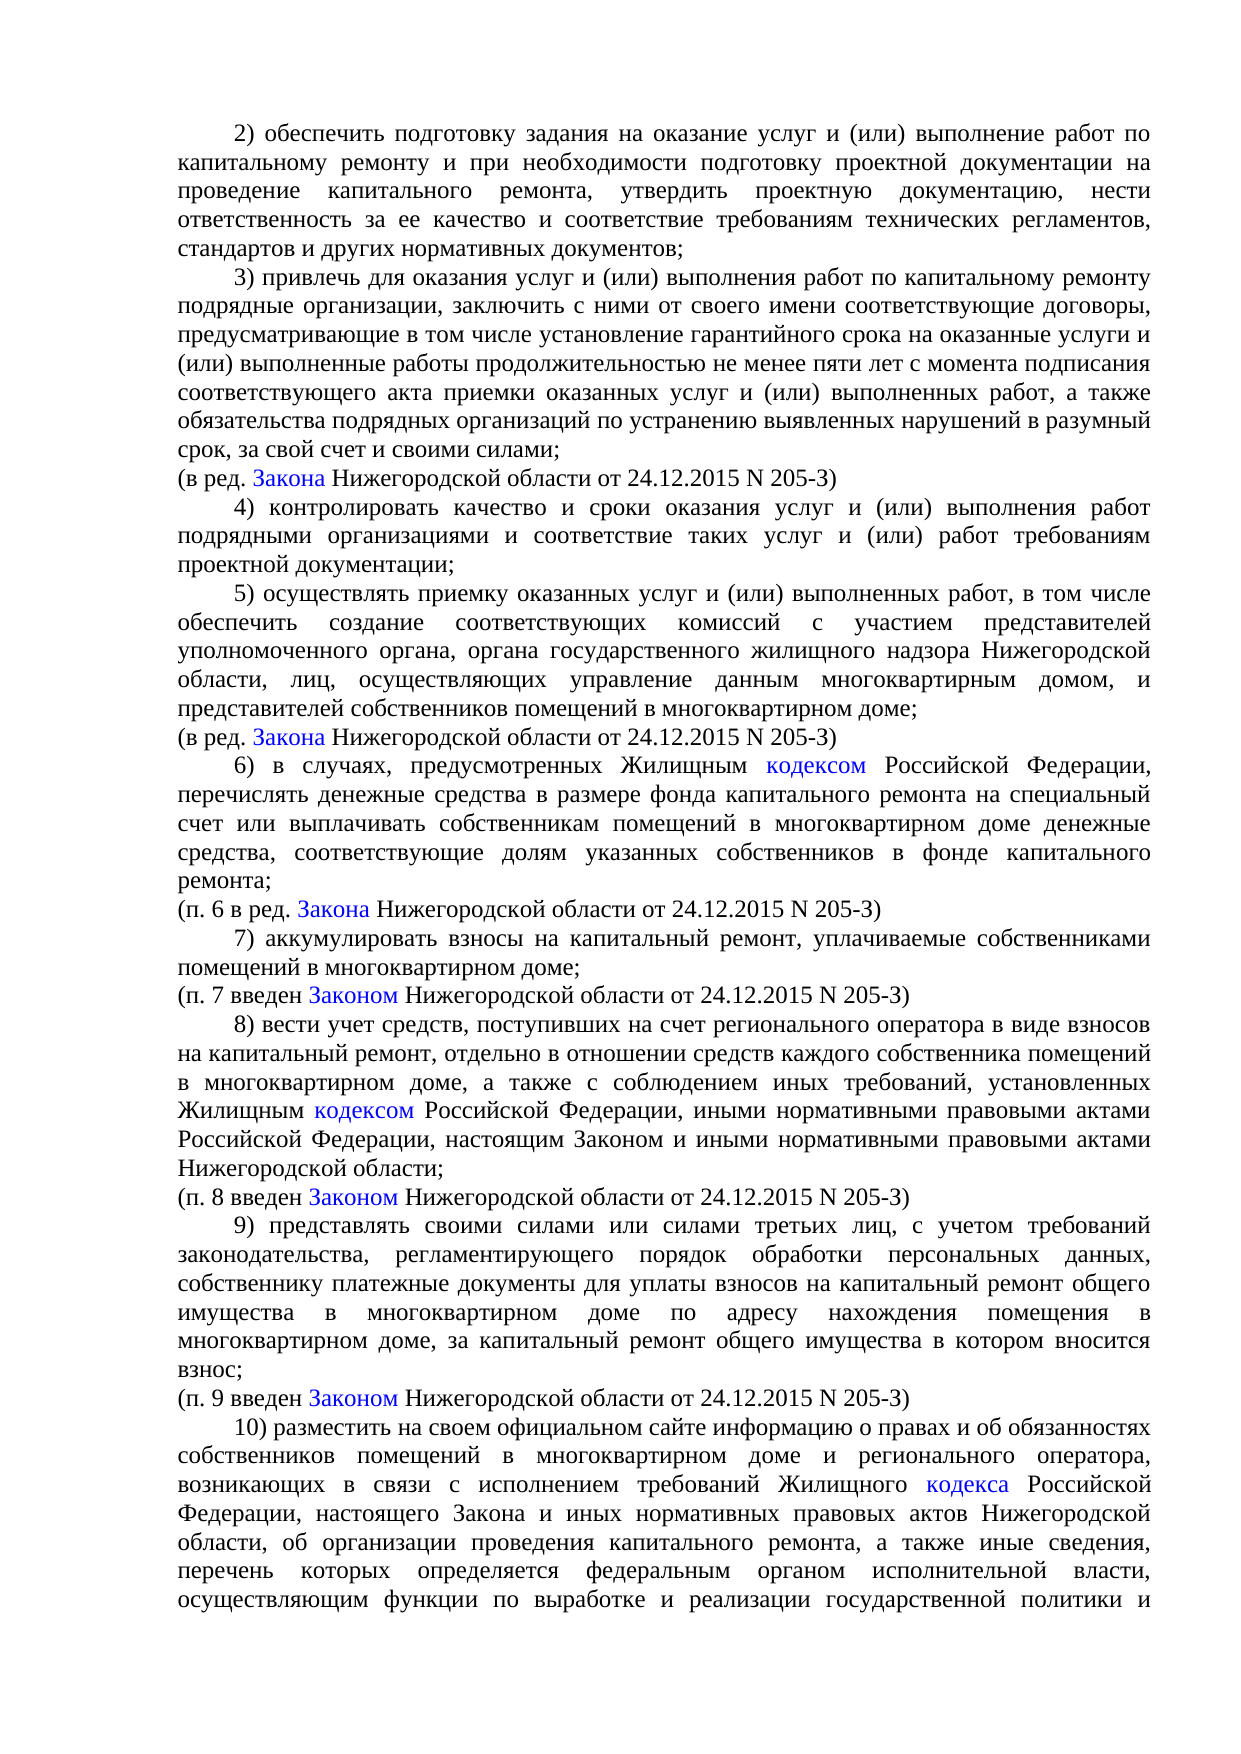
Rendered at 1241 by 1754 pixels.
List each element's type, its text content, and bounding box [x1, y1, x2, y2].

text (п. 9 введен Законом Нижегородской области от 24.12.2015 N 205-З) [177, 1383, 1152, 1412]
text (в ред. Закона Нижегородской области от 24.12.2015 N 205-З) [177, 722, 1152, 751]
text 4) контролировать качество и сроки оказания услуг и (или) выполнения работ подрядными организациями и соответствие таких услуг и (или) работ требованиям проектной документации; [177, 492, 1152, 578]
text 6) в случаях, предусмотренных Жилищным кодексом Российской Федерации, перечислять денежные средства в размере фонда капитального ремонта на специальный счет или выплачивать собственникам помещений в многоквартирном доме денежные средства, соответствующие долям указанных собственников в фонде капитального ремонта; [177, 751, 1152, 894]
text (п. 8 введен Законом Нижегородской области от 24.12.2015 N 205-З) [177, 1182, 1152, 1211]
text (п. 7 введен Законом Нижегородской области от 24.12.2015 N 205-З) [177, 981, 1152, 1009]
text 7) аккумулировать взносы на капитальный ремонт, уплачиваемые собственниками помещений в многоквартирном доме; [177, 923, 1152, 981]
text 3) привлечь для оказания услуг и (или) выполнения работ по капитальному ремонту подрядные организации, заключить с ними от своего имени соответствующие договоры, предусматривающие в том числе установление гарантийного срока на оказанные услуги и (или) выполненные работы продолжительностью не менее пяти лет с момента подписания соответствующего акта приемки оказанных услуг и (или) выполненных работ, а также обязательства подрядных организаций по устранению выявленных нарушений в разумный срок, за свой счет и своими силами; [177, 262, 1152, 463]
text (в ред. Закона Нижегородской области от 24.12.2015 N 205-З) [177, 463, 1152, 492]
text 2) обеспечить подготовку задания на оказание услуг и (или) выполнение работ по капитальному ремонту и при необходимости подготовку проектной документации на проведение капитального ремонта, утвердить проектную документацию, нести ответственность за ее качество и соответствие требованиям технических регламентов, стандартов и других нормативных документов; [177, 118, 1152, 262]
text (п. 6 в ред. Закона Нижегородской области от 24.12.2015 N 205-З) [177, 894, 1152, 923]
text 5) осуществлять приемку оказанных услуг и (или) выполненных работ, в том числе обеспечить создание соответствующих комиссий с участием представителей уполномоченного органа, органа государственного жилищного надзора Нижегородской области, лиц, осуществляющих управление данным многоквартирным домом, и представителей собственников помещений в многоквартирном доме; [177, 578, 1152, 722]
text 8) вести учет средств, поступивших на счет регионального оператора в виде взносов на капитальный ремонт, отдельно в отношении средств каждого собственника помещений в многоквартирном доме, а также с соблюдением иных требований, установленных Жилищным кодексом Российской Федерации, иными нормативными правовыми актами Российской Федерации, настоящим Законом и иными нормативными правовыми актами Нижегородской области; [177, 1009, 1152, 1182]
text 9) представлять своими силами или силами третьих лиц, с учетом требований законодательства, регламентирующего порядок обработки персональных данных, собственнику платежные документы для уплаты взносов на капитальный ремонт общего имущества в многоквартирном доме по адресу нахождения помещения в многоквартирном доме, за капитальный ремонт общего имущества в котором вносится взнос; [177, 1211, 1152, 1383]
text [177, 1412, 1152, 1613]
